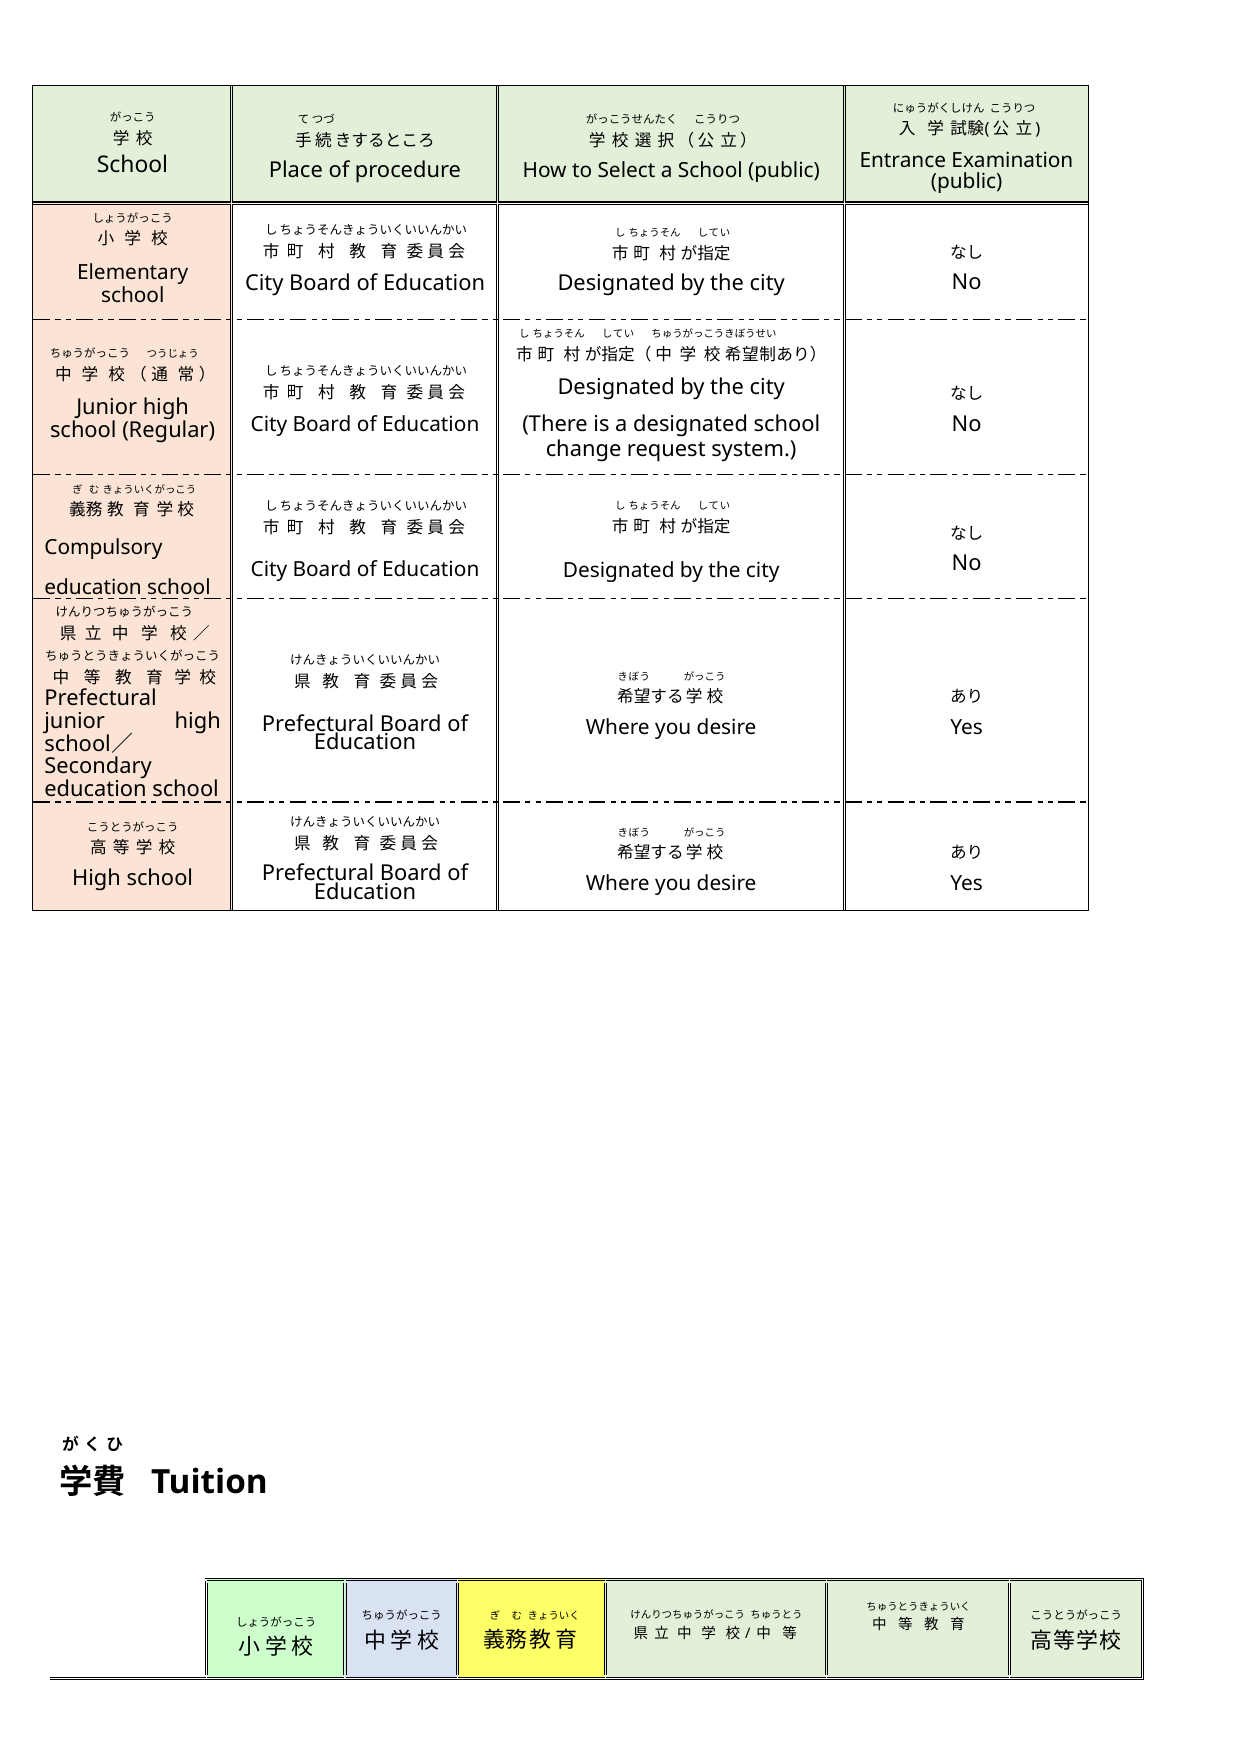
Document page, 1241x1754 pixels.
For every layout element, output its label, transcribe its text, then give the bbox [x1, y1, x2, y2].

table_cell Elementary school [33, 205, 230, 319]
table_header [827, 1581, 1009, 1677]
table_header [458, 1581, 605, 1677]
table_cell なし No [846, 319, 1088, 474]
table_header Junior high school [345, 1579, 458, 1677]
table_cell Prefectural Board of Education [233, 801, 496, 910]
table_cell （） Junior high school (Regular) [33, 319, 230, 474]
table_cell が（あり） Designated by the city (There is a designated school change request system.) [499, 319, 843, 474]
table_cell Prefectural Board of Education [233, 598, 496, 801]
table_cell High school [33, 801, 230, 910]
table_cell ／ Prefectural junior high school／ Secondary education school [33, 598, 230, 801]
table_cell City Board of Education [233, 319, 496, 474]
table_header [50, 1578, 207, 1677]
table_cell が Designated by the city [499, 474, 843, 598]
table_header Elementary school [207, 1579, 345, 1677]
table_cell City Board of Education [233, 205, 496, 319]
table_cell する Where you desire [499, 598, 843, 801]
table_cell Compulsory education school [33, 474, 230, 598]
table_header きするところ Place of procedure [233, 86, 496, 201]
table_cell が Designated by the city [499, 205, 843, 319]
table_header （） How to Select a School (public) [499, 86, 843, 201]
text Tuition [59, 1430, 1202, 1505]
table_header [605, 1579, 827, 1677]
table_cell City Board of Education [233, 474, 496, 598]
table_cell なし No [846, 474, 1088, 598]
table_header School [33, 86, 230, 201]
table_header () Entrance Examination (public) [846, 86, 1088, 201]
table_cell なし No [846, 205, 1088, 319]
table_header High school [1010, 1581, 1141, 1677]
table_cell あり Yes [846, 598, 1088, 801]
table_cell する Where you desire [499, 801, 843, 910]
table_cell あり Yes [846, 801, 1088, 910]
